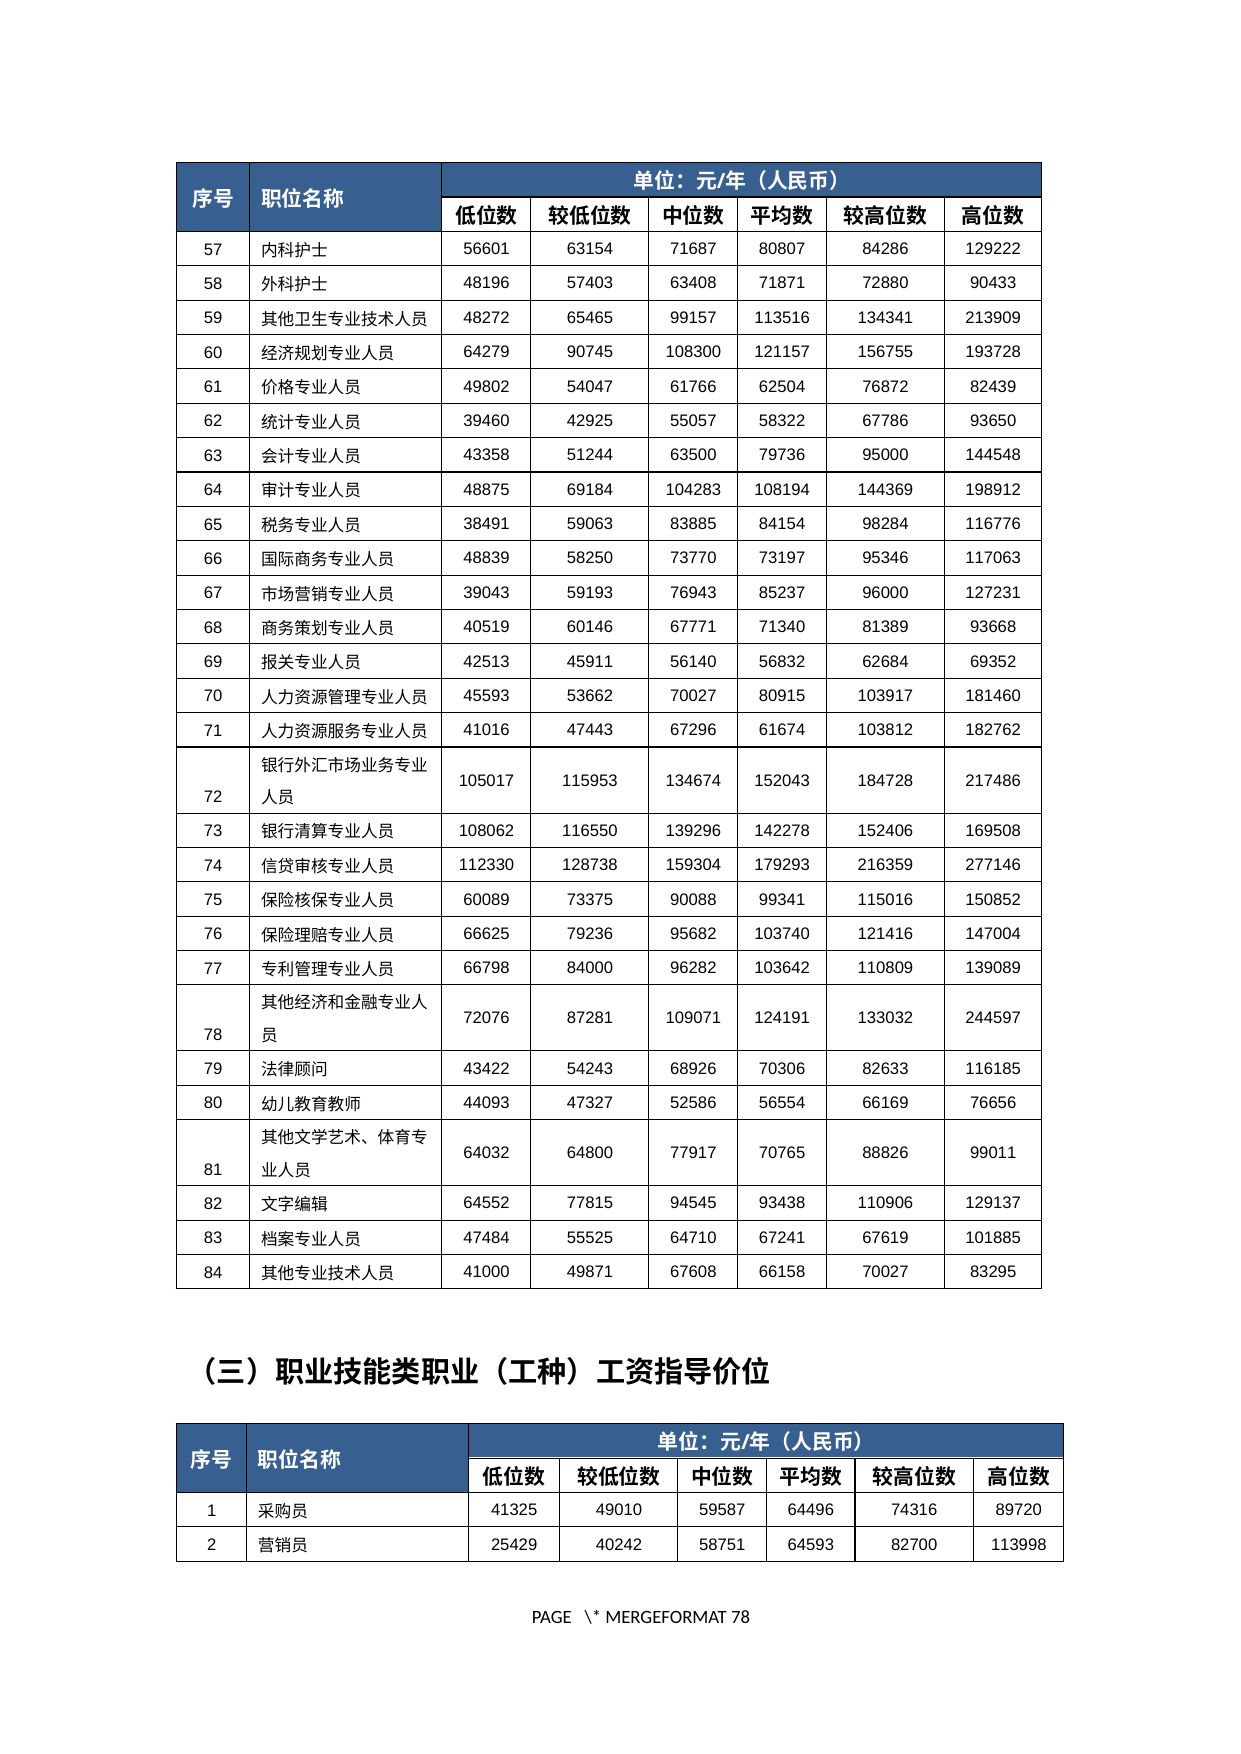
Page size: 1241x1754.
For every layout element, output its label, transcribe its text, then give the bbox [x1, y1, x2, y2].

table_cell 43358 [442, 438, 530, 471]
table_cell 116550 [531, 814, 648, 847]
table_cell 61 [177, 369, 249, 403]
table_cell 108062 [442, 814, 530, 847]
table_cell 57 [177, 232, 249, 265]
table_cell 41325 [469, 1493, 559, 1526]
table_cell 审计专业人员 [250, 473, 441, 506]
table_cell 其他卫生专业技术人员 [250, 301, 441, 334]
table_cell 95682 [649, 917, 737, 950]
table_cell 55525 [531, 1221, 648, 1254]
table_cell 72880 [827, 266, 944, 299]
table_cell 69352 [945, 644, 1041, 678]
table_cell 71871 [738, 266, 826, 299]
table_cell 98284 [827, 507, 944, 540]
table_cell 幼儿教育教师 [250, 1086, 441, 1119]
table_cell 128738 [531, 848, 648, 881]
table_cell 45911 [531, 644, 648, 678]
table_cell 88826 [827, 1120, 944, 1185]
table_cell 72 [177, 748, 249, 812]
table_cell 43422 [442, 1051, 530, 1085]
table_cell 67608 [649, 1255, 737, 1288]
table_cell 73770 [649, 541, 737, 574]
table_cell 93438 [738, 1186, 826, 1219]
table_cell 内科护士 [250, 232, 441, 265]
table_cell 67771 [649, 610, 737, 643]
table_cell 74316 [856, 1493, 973, 1526]
table_cell 93668 [945, 610, 1041, 643]
table_cell 113998 [974, 1527, 1063, 1561]
table_cell 税务专业人员 [250, 507, 441, 540]
table_cell 采购员 [247, 1493, 468, 1526]
table_cell 139089 [945, 951, 1041, 984]
table_cell 市场营销专业人员 [250, 576, 441, 609]
table_cell 244597 [945, 985, 1041, 1050]
table_cell 62684 [827, 644, 944, 678]
table_cell 74 [177, 848, 249, 881]
table_cell 45593 [442, 679, 530, 712]
table_cell 113516 [738, 301, 826, 334]
table_cell 低位数 [469, 1459, 559, 1492]
table_cell 156755 [827, 335, 944, 368]
table_cell 79736 [738, 438, 826, 471]
table_cell 47327 [531, 1086, 648, 1119]
table_cell 129137 [945, 1186, 1041, 1219]
table_cell 129222 [945, 232, 1041, 265]
table_cell 144369 [827, 473, 944, 506]
table_cell 59063 [531, 507, 648, 540]
table_cell 47443 [531, 713, 648, 746]
table_cell 商务策划专业人员 [250, 610, 441, 643]
table_cell 80807 [738, 232, 826, 265]
table_cell 142278 [738, 814, 826, 847]
table_cell 48839 [442, 541, 530, 574]
table_cell 64 [177, 473, 249, 506]
table_cell 档案专业人员 [250, 1221, 441, 1254]
table_cell 90088 [649, 882, 737, 916]
table_cell 41016 [442, 713, 530, 746]
table_cell 73375 [531, 882, 648, 916]
table_cell 61674 [738, 713, 826, 746]
table_cell 1 [177, 1493, 246, 1526]
table_cell 56140 [649, 644, 737, 678]
table_cell 77 [177, 951, 249, 984]
table_cell 110906 [827, 1186, 944, 1219]
table_cell 70027 [827, 1255, 944, 1288]
table_cell 69 [177, 644, 249, 678]
table_cell 95346 [827, 541, 944, 574]
table_cell 104283 [649, 473, 737, 506]
table_cell 58 [177, 266, 249, 299]
table_cell 42925 [531, 404, 648, 437]
table_header 单位：元/年（人民币） [469, 1424, 1063, 1457]
table_cell 62 [177, 404, 249, 437]
table_cell 平均数 [767, 1459, 854, 1492]
table_cell 184728 [827, 748, 944, 812]
table_cell 83885 [649, 507, 737, 540]
table_cell 117063 [945, 541, 1041, 574]
table_cell 较低位数 [531, 198, 648, 231]
table_cell 109071 [649, 985, 737, 1050]
table_cell 国际商务专业人员 [250, 541, 441, 574]
table_cell 48196 [442, 266, 530, 299]
table_cell 103917 [827, 679, 944, 712]
table_cell 89720 [974, 1493, 1063, 1526]
table_cell 216359 [827, 848, 944, 881]
table_cell 49802 [442, 369, 530, 403]
table_cell 59193 [531, 576, 648, 609]
table_cell 60146 [531, 610, 648, 643]
table_cell 79236 [531, 917, 648, 950]
table_cell 64279 [442, 335, 530, 368]
table_cell 95000 [827, 438, 944, 471]
table_cell 高位数 [974, 1459, 1063, 1492]
table_cell 73 [177, 814, 249, 847]
table_cell 83295 [945, 1255, 1041, 1288]
table_cell 116185 [945, 1051, 1041, 1085]
table_cell 82 [177, 1186, 249, 1219]
table_cell 84 [177, 1255, 249, 1288]
table_cell 103812 [827, 713, 944, 746]
table_cell 保险理赔专业人员 [250, 917, 441, 950]
table_cell 48272 [442, 301, 530, 334]
table_cell 72076 [442, 985, 530, 1050]
table_cell 152043 [738, 748, 826, 812]
table_cell 67619 [827, 1221, 944, 1254]
table_cell 65465 [531, 301, 648, 334]
table_cell 38491 [442, 507, 530, 540]
table_cell 70027 [649, 679, 737, 712]
table_cell 75 [177, 882, 249, 916]
table_cell 108194 [738, 473, 826, 506]
table_cell 159304 [649, 848, 737, 881]
table_cell 64800 [531, 1120, 648, 1185]
table_cell 58322 [738, 404, 826, 437]
table_cell 52586 [649, 1086, 737, 1119]
table_cell 179293 [738, 848, 826, 881]
table_cell 71687 [649, 232, 737, 265]
table_cell 2 [177, 1527, 246, 1561]
table_cell 73197 [738, 541, 826, 574]
table_cell 68926 [649, 1051, 737, 1085]
table_cell 85237 [738, 576, 826, 609]
table_cell 169508 [945, 814, 1041, 847]
table_cell 66798 [442, 951, 530, 984]
table_cell 82633 [827, 1051, 944, 1085]
table_cell 96000 [827, 576, 944, 609]
table_cell 39043 [442, 576, 530, 609]
table_cell 高位数 [945, 198, 1041, 231]
table_cell 58250 [531, 541, 648, 574]
table_cell 其他经济和金融专业人员 [250, 985, 441, 1050]
table_cell 82700 [856, 1527, 973, 1561]
table_cell 139296 [649, 814, 737, 847]
table_cell 56554 [738, 1086, 826, 1119]
table_cell 121157 [738, 335, 826, 368]
table_cell 103740 [738, 917, 826, 950]
table_cell 56601 [442, 232, 530, 265]
table_cell 67 [177, 576, 249, 609]
table_cell 其他专业技术人员 [250, 1255, 441, 1288]
table_cell 41000 [442, 1255, 530, 1288]
table_cell 217486 [945, 748, 1041, 812]
table_cell 58751 [678, 1527, 766, 1561]
table_cell 人力资源服务专业人员 [250, 713, 441, 746]
table_cell 70306 [738, 1051, 826, 1085]
table_cell 198912 [945, 473, 1041, 506]
table_cell 115953 [531, 748, 648, 812]
subtitle （三）职业技能类职业（工种）工资指导价位 [187, 1337, 1053, 1402]
table_cell 法律顾问 [250, 1051, 441, 1085]
table_cell 较低位数 [560, 1459, 677, 1492]
table_cell 保险核保专业人员 [250, 882, 441, 916]
table_cell 147004 [945, 917, 1041, 950]
table_cell 82439 [945, 369, 1041, 403]
table_cell 99157 [649, 301, 737, 334]
table_cell 90745 [531, 335, 648, 368]
table_cell 报关专业人员 [250, 644, 441, 678]
table_cell 103642 [738, 951, 826, 984]
table_cell 63408 [649, 266, 737, 299]
table_cell 121416 [827, 917, 944, 950]
table_cell 统计专业人员 [250, 404, 441, 437]
table_cell 专利管理专业人员 [250, 951, 441, 984]
table_cell 93650 [945, 404, 1041, 437]
table_cell 69184 [531, 473, 648, 506]
table_cell 66 [177, 541, 249, 574]
table_cell 150852 [945, 882, 1041, 916]
table_cell 90433 [945, 266, 1041, 299]
table_cell 99011 [945, 1120, 1041, 1185]
table_cell 81 [177, 1120, 249, 1185]
table_cell 会计专业人员 [250, 438, 441, 471]
table_cell 65 [177, 507, 249, 540]
table_cell 101885 [945, 1221, 1041, 1254]
table_cell 60089 [442, 882, 530, 916]
table_cell 277146 [945, 848, 1041, 881]
table_cell 62504 [738, 369, 826, 403]
table_cell 价格专业人员 [250, 369, 441, 403]
table_cell 56832 [738, 644, 826, 678]
table_cell 信贷审核专业人员 [250, 848, 441, 881]
table_cell 84000 [531, 951, 648, 984]
table_cell 77815 [531, 1186, 648, 1219]
table_cell 87281 [531, 985, 648, 1050]
table_cell 64496 [767, 1493, 854, 1526]
table_cell 77917 [649, 1120, 737, 1185]
table_cell 人力资源管理专业人员 [250, 679, 441, 712]
table_cell 78 [177, 985, 249, 1050]
table_cell 64710 [649, 1221, 737, 1254]
table_cell 营销员 [247, 1527, 468, 1561]
table_cell 70765 [738, 1120, 826, 1185]
table_header 职位名称 [250, 163, 441, 231]
table_cell 低位数 [442, 198, 530, 231]
table_cell 67296 [649, 713, 737, 746]
table_cell 181460 [945, 679, 1041, 712]
table_cell 66625 [442, 917, 530, 950]
table_cell 文字编辑 [250, 1186, 441, 1219]
table_cell 47484 [442, 1221, 530, 1254]
table_cell 64032 [442, 1120, 530, 1185]
table_cell 60 [177, 335, 249, 368]
table_cell 66158 [738, 1255, 826, 1288]
table_cell 112330 [442, 848, 530, 881]
table_cell 110809 [827, 951, 944, 984]
table_cell 213909 [945, 301, 1041, 334]
table_cell 64552 [442, 1186, 530, 1219]
table_cell 39460 [442, 404, 530, 437]
table_cell 中位数 [649, 198, 737, 231]
table_cell 63154 [531, 232, 648, 265]
table_cell 40242 [560, 1527, 677, 1561]
table_cell 54243 [531, 1051, 648, 1085]
table_cell 76 [177, 917, 249, 950]
table_cell 144548 [945, 438, 1041, 471]
table_cell 63500 [649, 438, 737, 471]
table_cell 外科护士 [250, 266, 441, 299]
table_cell 25429 [469, 1527, 559, 1561]
table_cell 70 [177, 679, 249, 712]
table_cell 51244 [531, 438, 648, 471]
table_cell 61766 [649, 369, 737, 403]
table_cell 49010 [560, 1493, 677, 1526]
table_cell 76872 [827, 369, 944, 403]
table_cell 40519 [442, 610, 530, 643]
table_header 序号 [177, 1424, 246, 1492]
table_cell 81389 [827, 610, 944, 643]
table_cell 53662 [531, 679, 648, 712]
table_cell 152406 [827, 814, 944, 847]
table_cell 83 [177, 1221, 249, 1254]
table_cell 134341 [827, 301, 944, 334]
table_cell 116776 [945, 507, 1041, 540]
table_cell 133032 [827, 985, 944, 1050]
table_cell 84154 [738, 507, 826, 540]
table_cell 较高位数 [827, 198, 944, 231]
table_cell 44093 [442, 1086, 530, 1119]
table_cell 57403 [531, 266, 648, 299]
table_cell 较高位数 [856, 1459, 973, 1492]
table_cell 127231 [945, 576, 1041, 609]
table_cell 80 [177, 1086, 249, 1119]
table_cell 94545 [649, 1186, 737, 1219]
table_cell 64593 [767, 1527, 854, 1561]
table_cell 54047 [531, 369, 648, 403]
table_cell 48875 [442, 473, 530, 506]
table_cell 134674 [649, 748, 737, 812]
table_cell 42513 [442, 644, 530, 678]
table_cell 平均数 [738, 198, 826, 231]
table_cell 71340 [738, 610, 826, 643]
table_cell 96282 [649, 951, 737, 984]
table_cell 182762 [945, 713, 1041, 746]
table_cell 79 [177, 1051, 249, 1085]
table_cell 55057 [649, 404, 737, 437]
table_header 单位：元/年（人民币） [442, 163, 1041, 196]
table_cell 84286 [827, 232, 944, 265]
table_cell 银行清算专业人员 [250, 814, 441, 847]
table_cell 71 [177, 713, 249, 746]
table_cell 108300 [649, 335, 737, 368]
table_cell 经济规划专业人员 [250, 335, 441, 368]
table_cell 63 [177, 438, 249, 471]
table_cell 99341 [738, 882, 826, 916]
table_cell 68 [177, 610, 249, 643]
table_cell 67241 [738, 1221, 826, 1254]
table_cell 66169 [827, 1086, 944, 1119]
table_cell 中位数 [678, 1459, 766, 1492]
table_cell 193728 [945, 335, 1041, 368]
table_cell 76656 [945, 1086, 1041, 1119]
table_cell 105017 [442, 748, 530, 812]
table_cell 59 [177, 301, 249, 334]
table_cell 80915 [738, 679, 826, 712]
table_header 序号 [177, 163, 249, 231]
table_header 职位名称 [247, 1424, 468, 1492]
table_cell 银行外汇市场业务专业人员 [250, 748, 441, 812]
table_cell 124191 [738, 985, 826, 1050]
table_cell 59587 [678, 1493, 766, 1526]
table_cell 49871 [531, 1255, 648, 1288]
table_cell 76943 [649, 576, 737, 609]
table_cell 115016 [827, 882, 944, 916]
table_cell 其他文学艺术、体育专业人员 [250, 1120, 441, 1185]
table_cell 67786 [827, 404, 944, 437]
